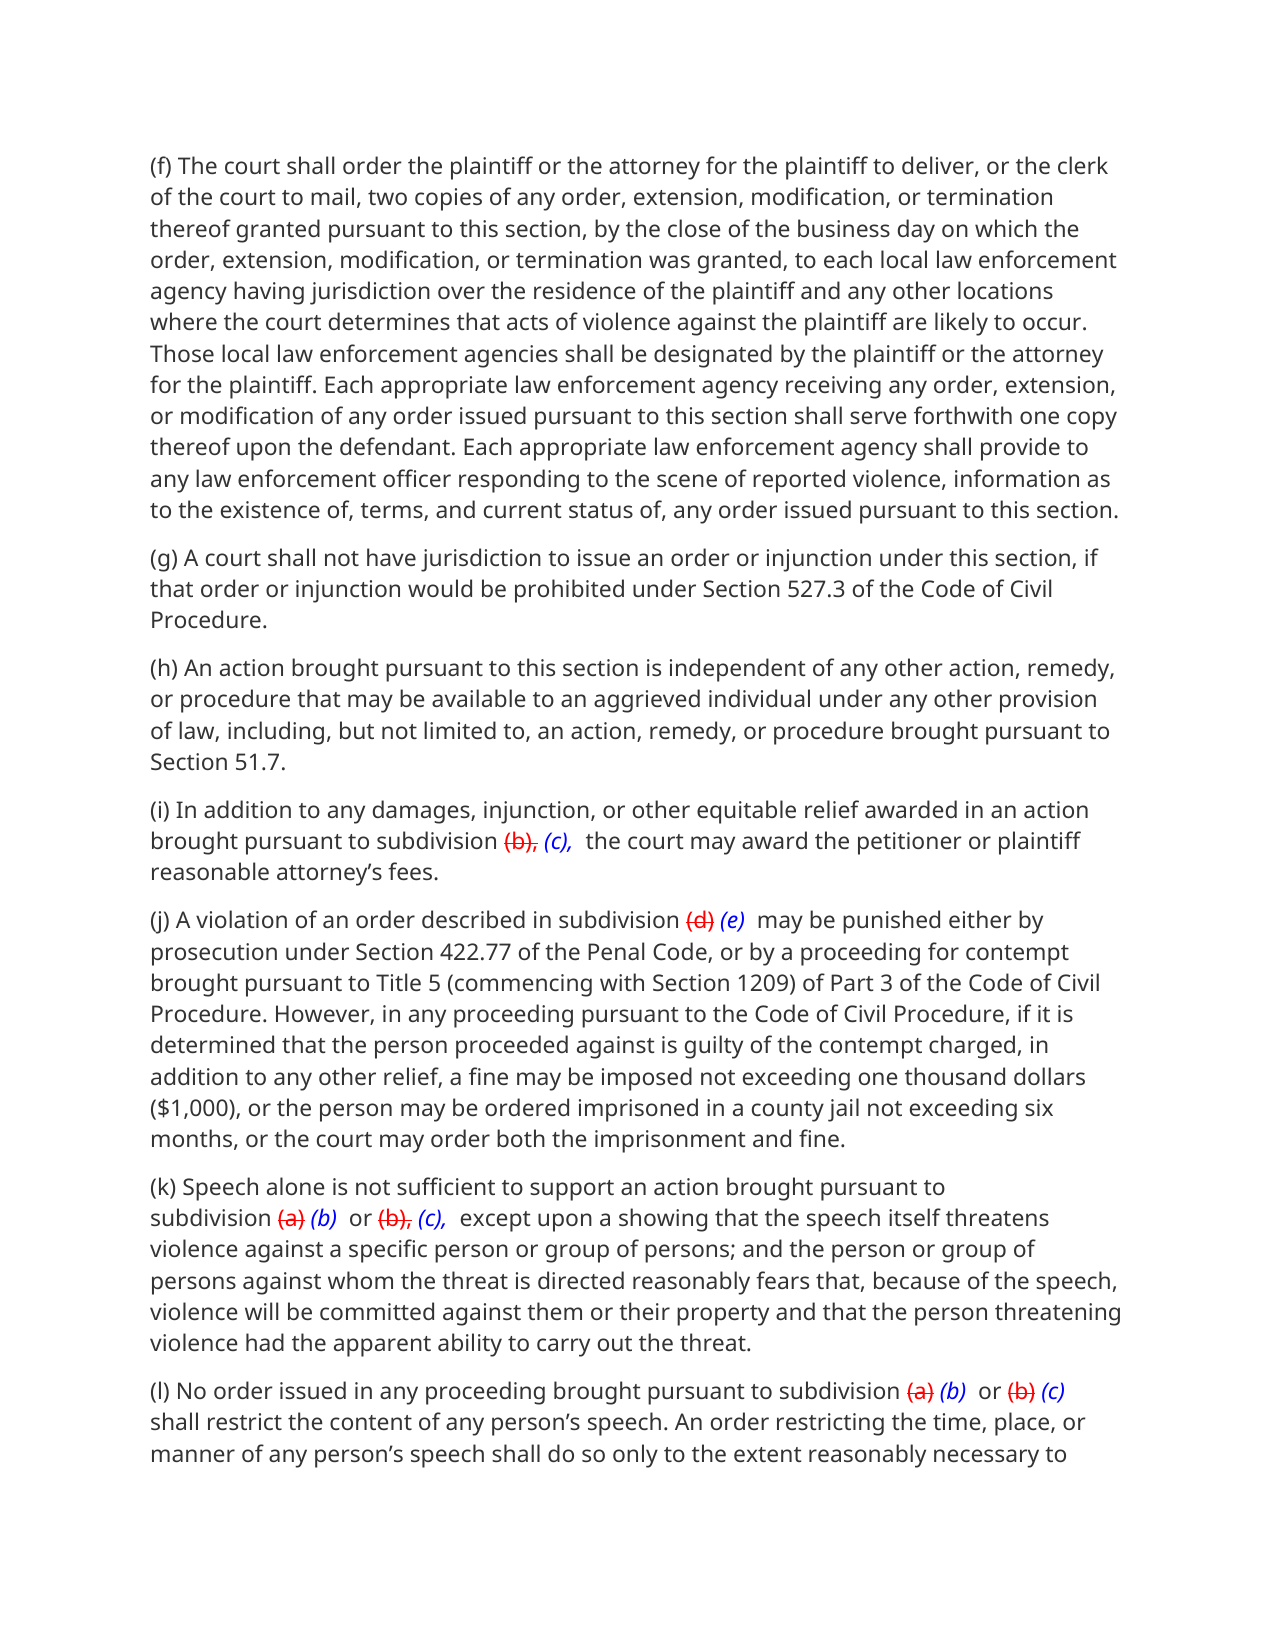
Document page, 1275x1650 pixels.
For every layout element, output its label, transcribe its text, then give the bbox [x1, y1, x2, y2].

text (k) Speech alone is not sufficient to support an action brought pursuant to subdivision (a) (b) or (b), (c), except upon a showing that the speech itself threatens violence against a specific person or group of persons; and the person or group of persons against whom the threat is directed reasonably fears that, because of the speech, violence will be committed against them or their property and that the person threatening violence had the apparent ability to carry out the threat. [150, 1171, 1125, 1358]
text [150, 1375, 1125, 1469]
text (f) The court shall order the plaintiff or the attorney for the plaintiff to deliver, or the clerk of the court to mail, two copies of any order, extension, modification, or termination thereof granted pursuant to this section, by the close of the business day on which the order, extension, modification, or termination was granted, to each local law enforcement agency having jurisdiction over the residence of the plaintiff and any other locations where the court determines that acts of violence against the plaintiff are likely to occur. Those local law enforcement agencies shall be designated by the plaintiff or the attorney for the plaintiff. Each appropriate law enforcement agency receiving any order, extension, or modification of any order issued pursuant to this section shall serve forthwith one copy thereof upon the defendant. Each appropriate law enforcement agency shall provide to any law enforcement officer responding to the scene of reported violence, information as to the existence of, terms, and current status of, any order issued pursuant to this section. [150, 150, 1125, 525]
text (g) A court shall not have jurisdiction to issue an order or injunction under this section, if that order or injunction would be prohibited under Section 527.3 of the Code of Civil Procedure. [150, 542, 1125, 635]
text (h) An action brought pursuant to this section is independent of any other action, remedy, or procedure that may be available to an aggrieved individual under any other provision of law, including, but not limited to, an action, remedy, or procedure brought pursuant to Section 51.7. [150, 652, 1125, 777]
text (i) In addition to any damages, injunction, or other equitable relief awarded in an action brought pursuant to subdivision (b), (c), the court may award the petitioner or plaintiff reasonable attorney’s fees. [150, 794, 1125, 887]
text (j) A violation of an order described in subdivision (d) (e) may be punished either by prosecution under Section 422.77 of the Penal Code, or by a proceeding for contempt brought pursuant to Title 5 (commencing with Section 1209) of Part 3 of the Code of Civil Procedure. However, in any proceeding pursuant to the Code of Civil Procedure, if it is determined that the person proceeded against is guilty of the contempt charged, in addition to any other relief, a fine may be imposed not exceeding one thousand dollars ($1,000), or the person may be ordered imprisoned in a county jail not exceeding six months, or the court may order both the imprisonment and fine. [150, 904, 1125, 1154]
